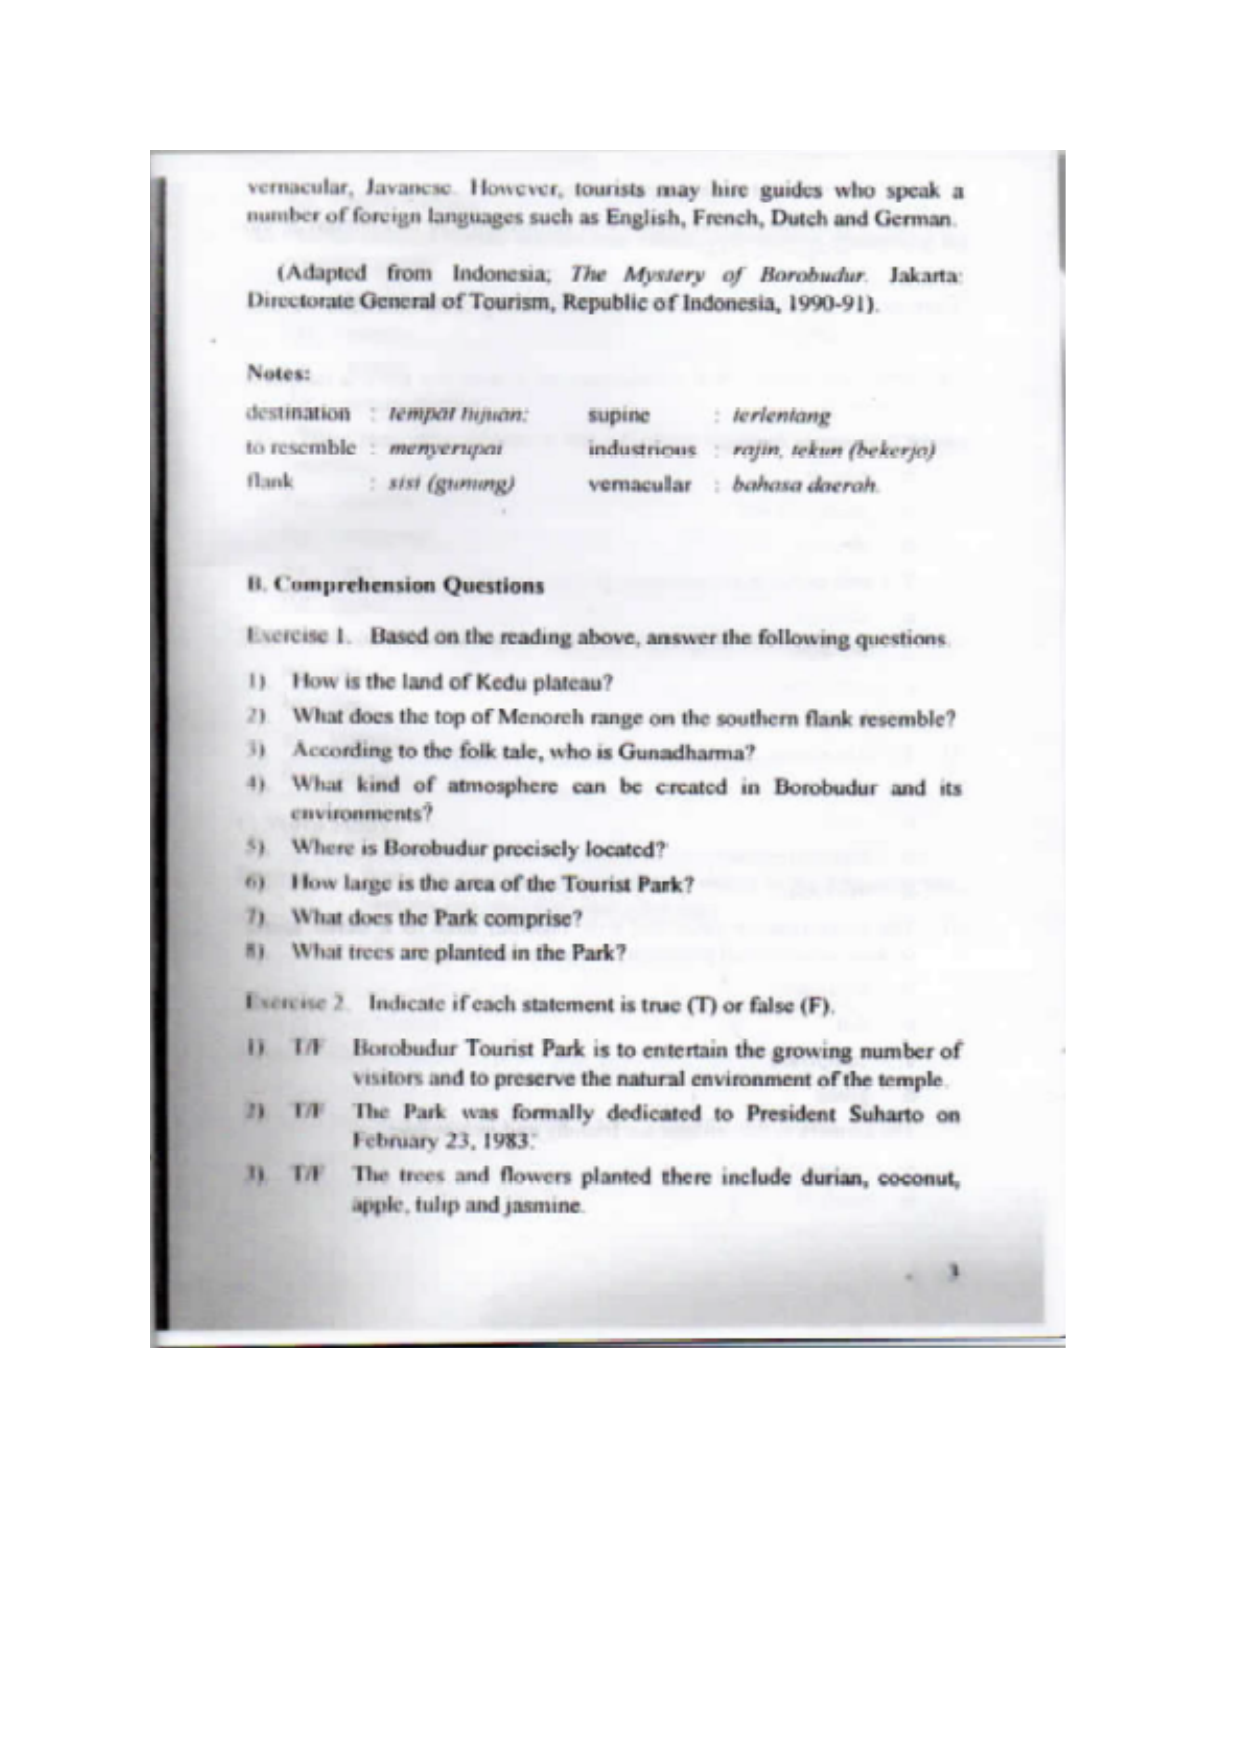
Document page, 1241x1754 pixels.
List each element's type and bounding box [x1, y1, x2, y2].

picture [150, 150, 1066, 1348]
